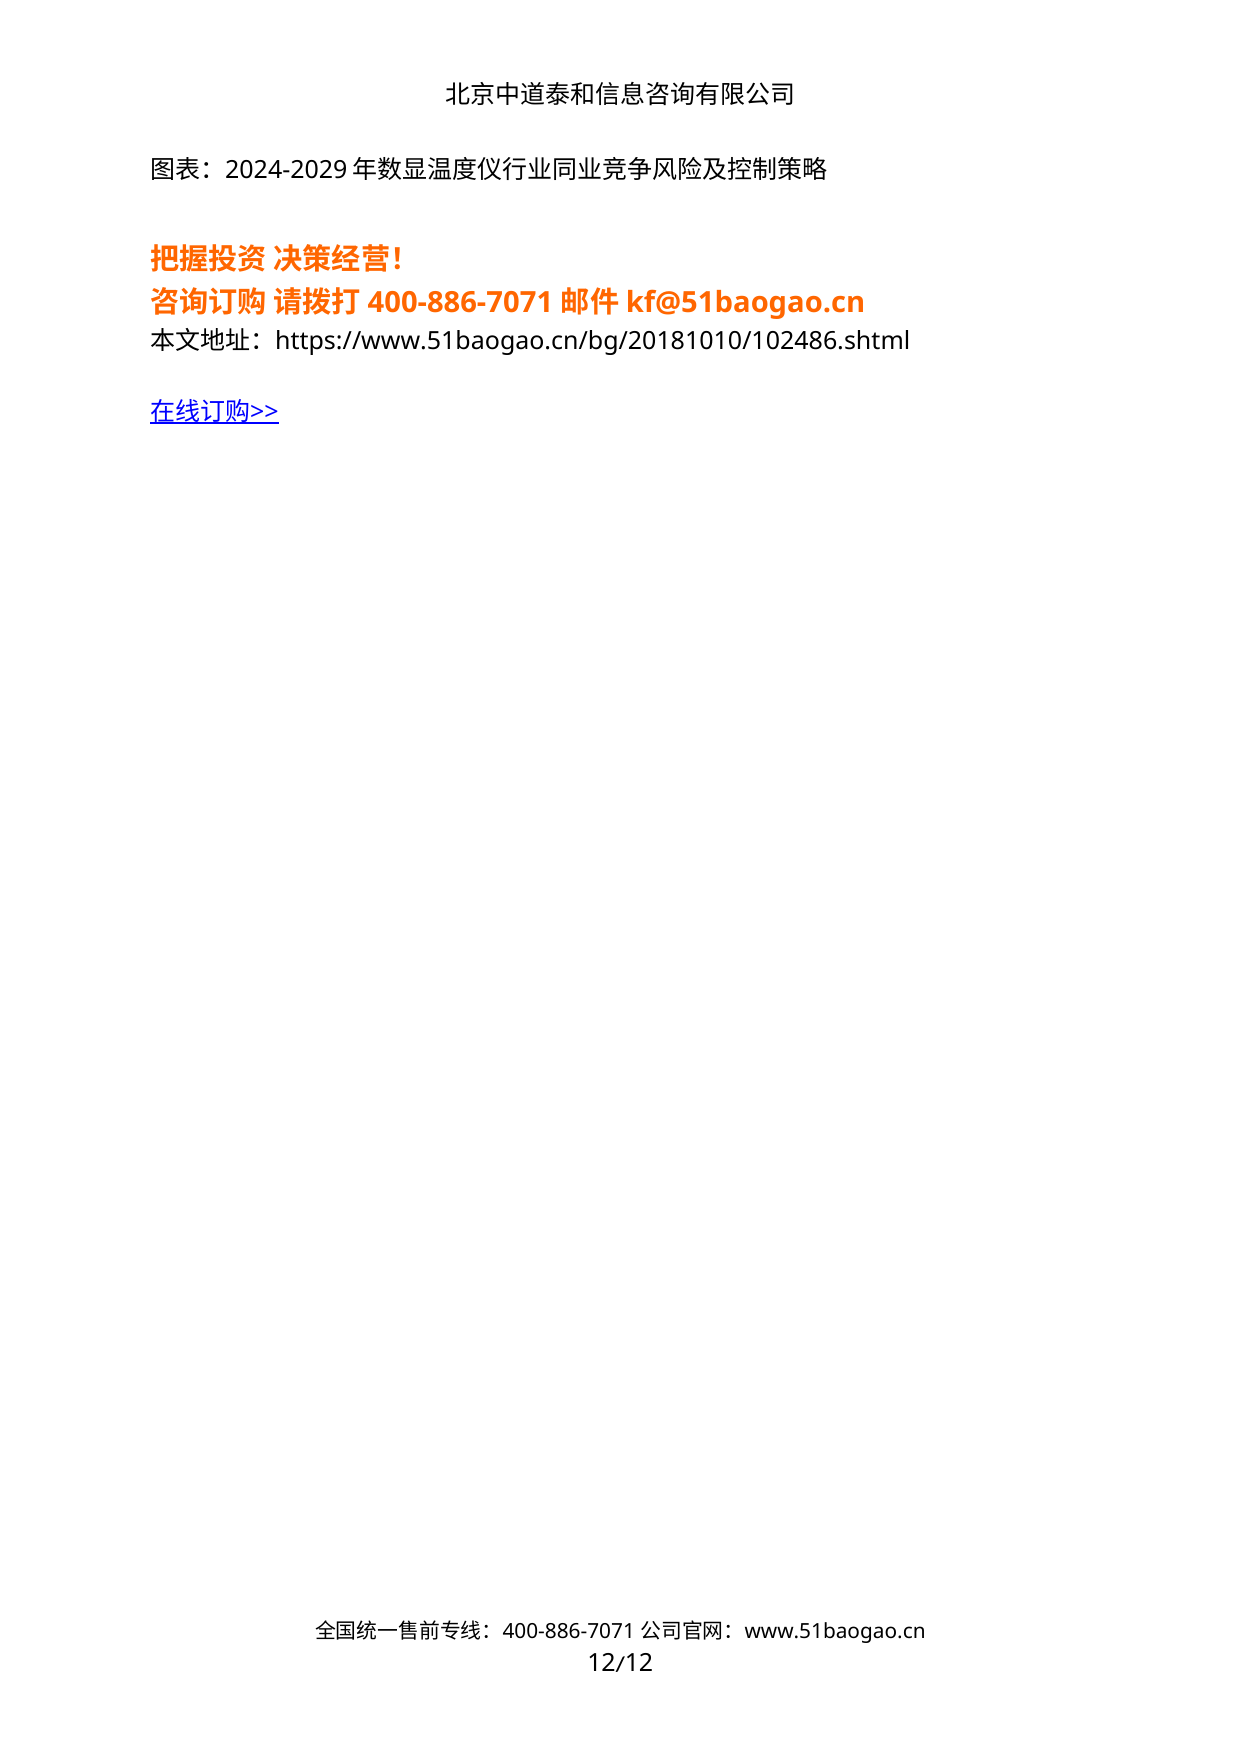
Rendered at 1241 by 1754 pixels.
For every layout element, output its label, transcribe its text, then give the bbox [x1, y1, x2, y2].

text 在线订购>> [150, 357, 1090, 427]
text 图表：2024-2029年数显温度仪行业同业竞争风险及控制策略 [150, 150, 1090, 186]
text 把握投资 决策经营！咨询订购 请拨打 400-886-7071 邮件 kf@51baogao.cn本文地址：https://www.51baogao.cn/bg/20181010/102486.shtml [150, 202, 1090, 357]
